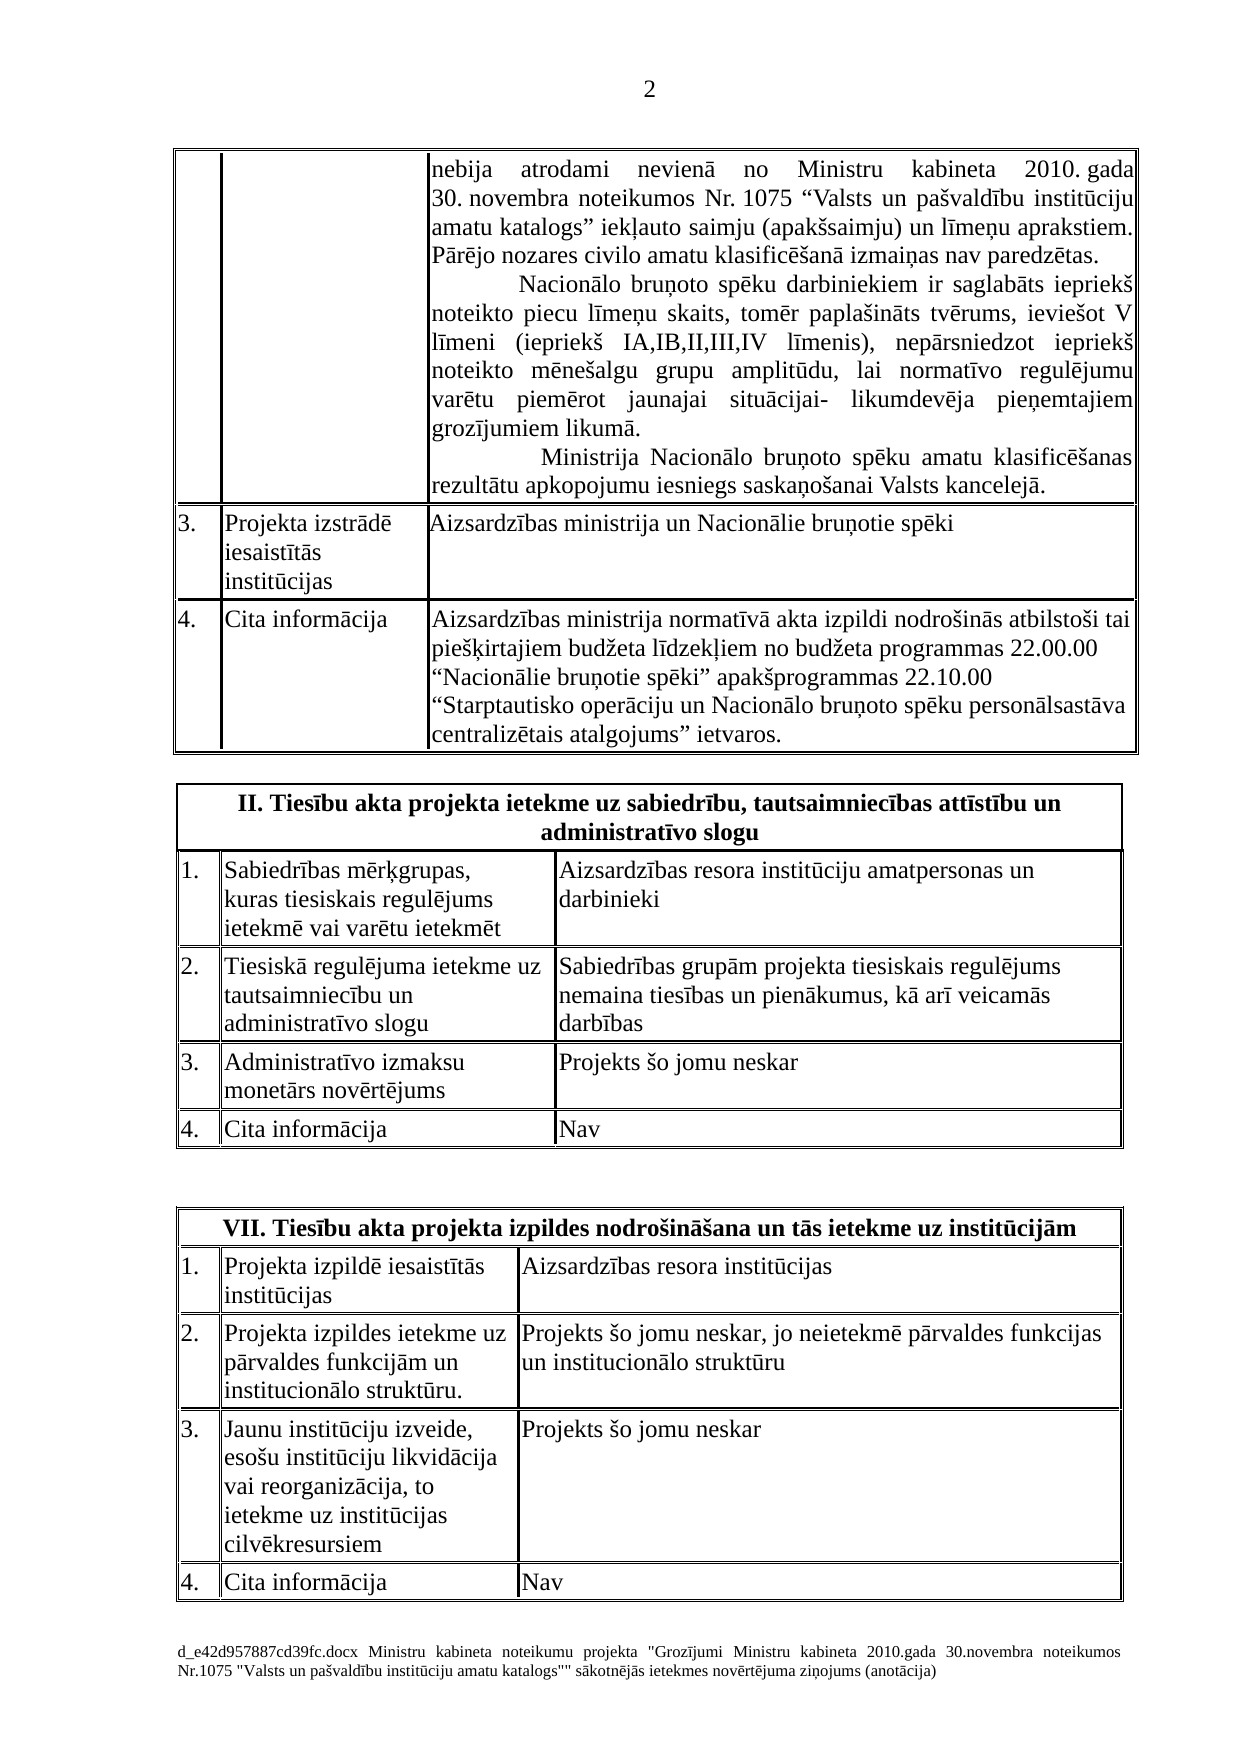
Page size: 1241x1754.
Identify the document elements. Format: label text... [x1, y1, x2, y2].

table_cell Projekta izpildē iesaistītās institūcijas [222, 1248, 517, 1312]
table_cell 3. [179, 1040, 219, 1107]
table_cell Aizsardzības ministrija normatīvā akta izpildi nodrošinās atbilstoši tai piešķirtajiem budžeta līdzekļiem no budžeta programmas 22.00.00 “Nacionālie bruņotie spēki” apakšprogrammas 22.10.00 “Starptautisko operāciju un Nacionālo bruņoto spēku personālsastāva centralizētais atalgojums” ietvaros. [428, 598, 1137, 751]
table_header II. Tiesību akta projekta ietekme uz sabiedrību, tautsaimniecības attīstību un administratīvo slogu [178, 785, 1121, 849]
table_cell Nav [518, 1561, 1122, 1599]
table_cell 1. [179, 1245, 219, 1312]
table_cell 3. [176, 502, 220, 598]
table_cell 4. [174, 598, 221, 751]
table_cell Projekts šo jomu neskar, jo neietekmē pārvaldes funkcijas un institucionālo struktūru [518, 1312, 1122, 1407]
table_cell Sabiedrības grupām projekta tiesiskais regulējums nemaina tiesības un pienākumus, kā arī veicamās darbības [557, 948, 1120, 1040]
table_cell Cita informācija [221, 601, 428, 751]
table_cell 2. [177, 1312, 221, 1407]
table_cell Aizsardzības ministrija un Nacionālie bruņotie spēki [430, 502, 1136, 598]
table_cell 4. [179, 1108, 221, 1146]
table_cell 1. [179, 851, 219, 945]
table_cell 4. [177, 1561, 221, 1599]
table_cell 2. [177, 945, 221, 1040]
table_cell Tiesiskā regulējuma ietekme uz tautsaimniecību un administratīvo slogu [222, 948, 554, 1040]
table_cell Jaunu institūciju izveide, esošu institūciju likvidācija vai reorganizācija, to ietekme uz institūcijas cilvēkresursiem [222, 1411, 517, 1561]
table_cell Projekts šo jomu neskar [520, 1407, 1121, 1561]
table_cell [221, 151, 428, 502]
table_header VII. Tiesību akta projekta izpildes nodrošināšana un tās ietekme uz institūcijām [179, 1210, 1120, 1244]
table_cell Sabiedrības mērķgrupas, kuras tiesiskais regulējums ietekmē vai varētu ietekmēt [222, 852, 554, 945]
table_cell Projekta izstrādē iesaistītās institūcijas [223, 506, 427, 598]
table_cell Nav [555, 1111, 1120, 1146]
table_cell Cita informācija [221, 1564, 518, 1599]
table_cell 2. [176, 151, 221, 502]
table_cell Aizsardzības resora institūciju amatpersonas un darbinieki [557, 852, 1120, 945]
table_cell Projekta izpildes ietekme uz pārvaldes funkcijām un institucionālo struktūru. [222, 1315, 517, 1407]
table_cell 3. [179, 1407, 219, 1561]
table_cell Cita informācija [221, 1111, 555, 1146]
table_cell Projekts šo jomu neskar [557, 1044, 1120, 1107]
table_cell Aizsardzības resora institūcijas [520, 1245, 1121, 1312]
table_cell Administratīvo izmaksu monetārs novērtējums [222, 1044, 554, 1107]
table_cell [428, 151, 1135, 502]
